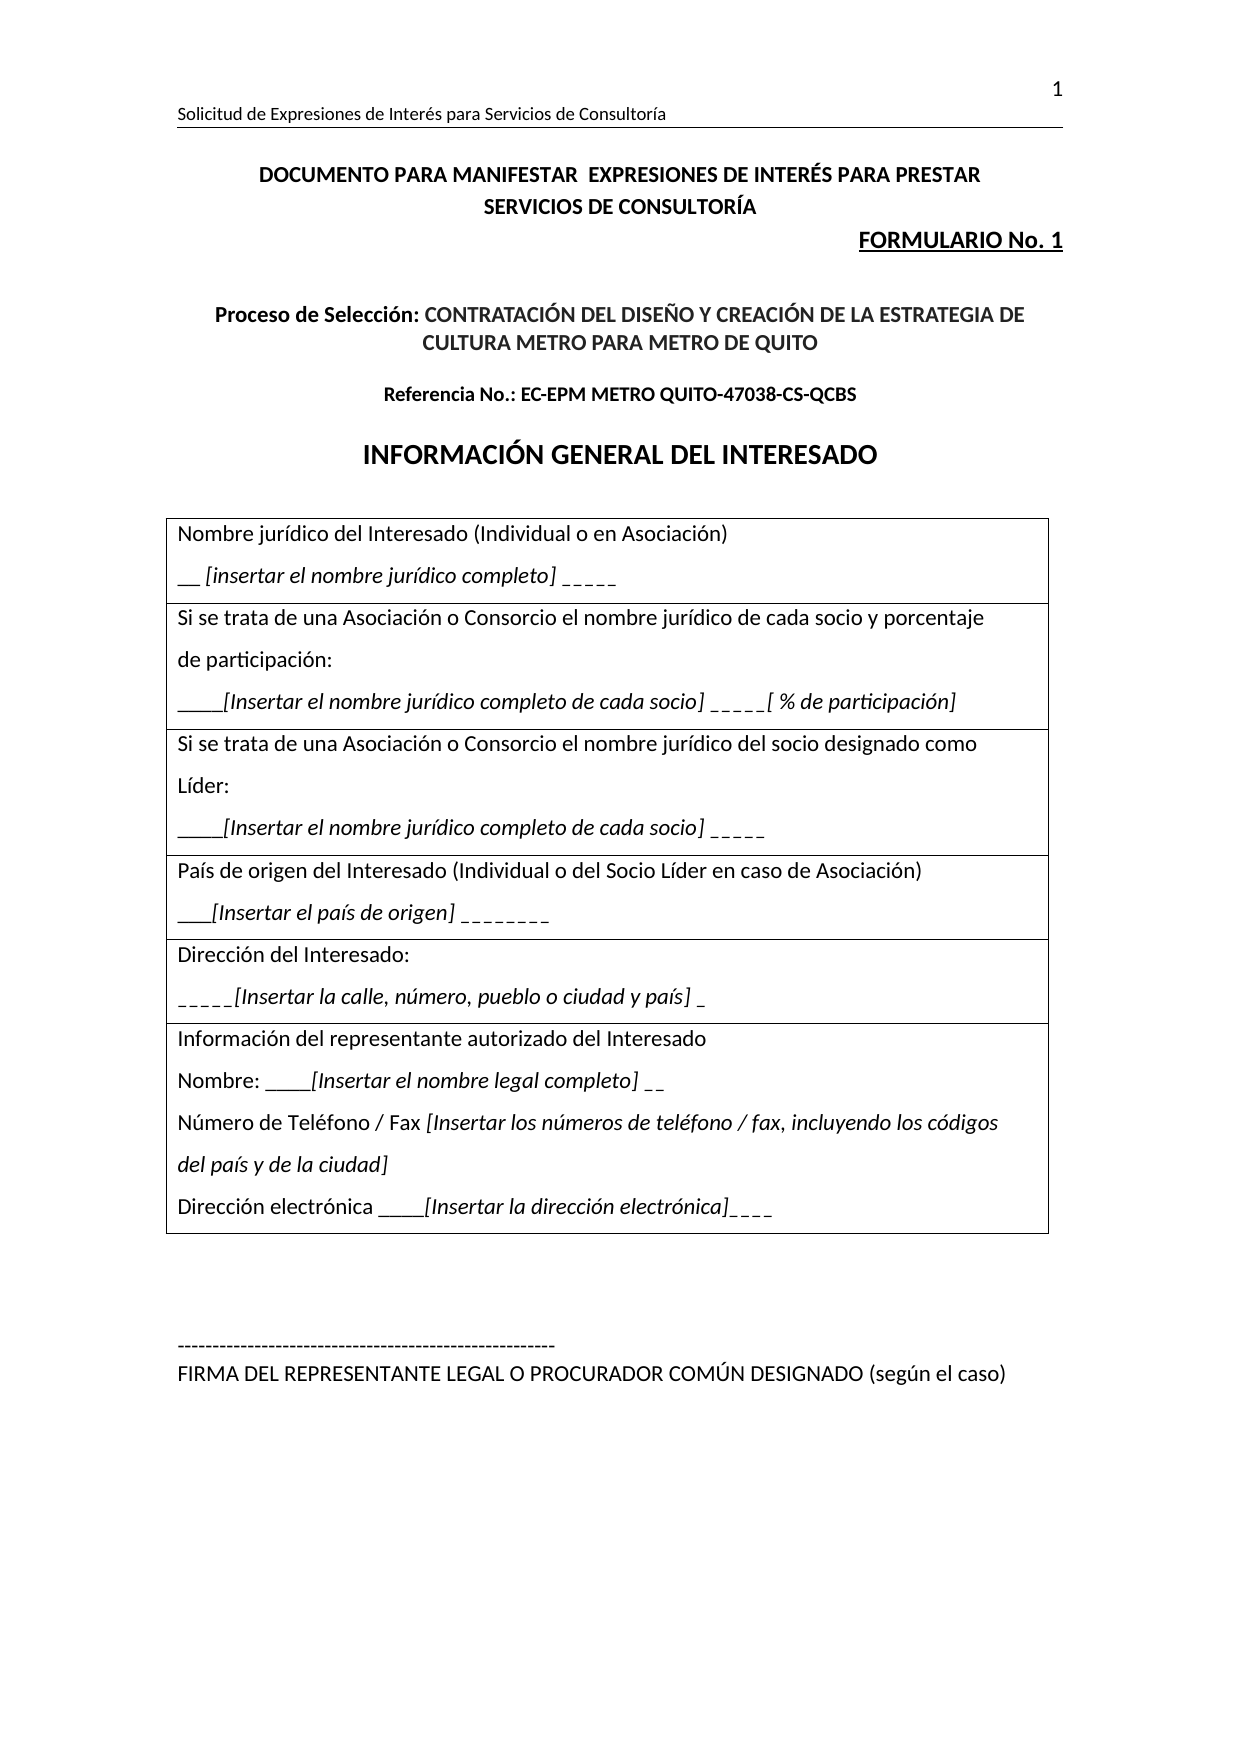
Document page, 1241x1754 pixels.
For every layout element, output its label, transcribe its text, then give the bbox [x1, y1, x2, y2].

table_cell Si se trata de una Asociación o Consorcio el nombre jurídico de cada socio y porcentaje de participación: ____[Insertar el nombre jurídico completo de cada socio] _____[ % de participación] [167, 604, 1048, 728]
title Proceso de Selección: CONTRATACIÓN DEL DISEÑO Y CREACIÓN DE LA ESTRATEGIA DE CULTURA METRO PARA METRO DE QUITO [177, 300, 425, 356]
table_cell Información del representante autorizado del Interesado Nombre: ____[Insertar el nombre legal completo] __ Número de Teléfono / Fax [Insertar los números de teléfono / fax, incluyendo los códigos del país y de la ciudad] Dirección electrónica ____[Insertar la dirección electrónica]____ [167, 1024, 1048, 1233]
text FIRMA DEL REPRESENTANTE LEGAL O PROCURADOR COMÚN DESIGNADO (según el caso) [177, 1359, 1063, 1387]
text SERVICIOS DE CONSULTORÍA [177, 192, 1063, 220]
title Proceso de Selección: CONTRATACIÓN DEL DISEÑO Y CREACIÓN DE LA ESTRATEGIA DE CULTURA METRO PARA METRO DE QUITO [818, 300, 1063, 356]
table_cell Si se trata de una Asociación o Consorcio el nombre jurídico del socio designado como Líder: ____[Insertar el nombre jurídico completo de cada socio] _____ [167, 730, 1048, 855]
text ------------------------------------------------------ [177, 1331, 1063, 1359]
table_cell País de origen del Interesado (Individual o del Socio Líder en caso de Asociación) ___[Insertar el país de origen] ________ [167, 856, 1048, 939]
text FORMULARIO No. 1 [177, 224, 1063, 255]
title Referencia No.: EC-EPM METRO QUITO-47038-CS-QCBS [177, 381, 1063, 407]
text DOCUMENTO PARA MANIFESTAR EXPRESIONES DE INTERÉS PARA PRESTAR [177, 160, 1063, 188]
text INFORMACIÓN GENERAL DEL INTERESADO [177, 436, 1063, 472]
table_cell Dirección del Interesado: _____[Insertar la calle, número, pueblo o ciudad y país] _ [167, 940, 1048, 1023]
table_header Nombre jurídico del Interesado (Individual o en Asociación) __ [insertar el nombre jurídico completo] _____ [167, 519, 1048, 602]
